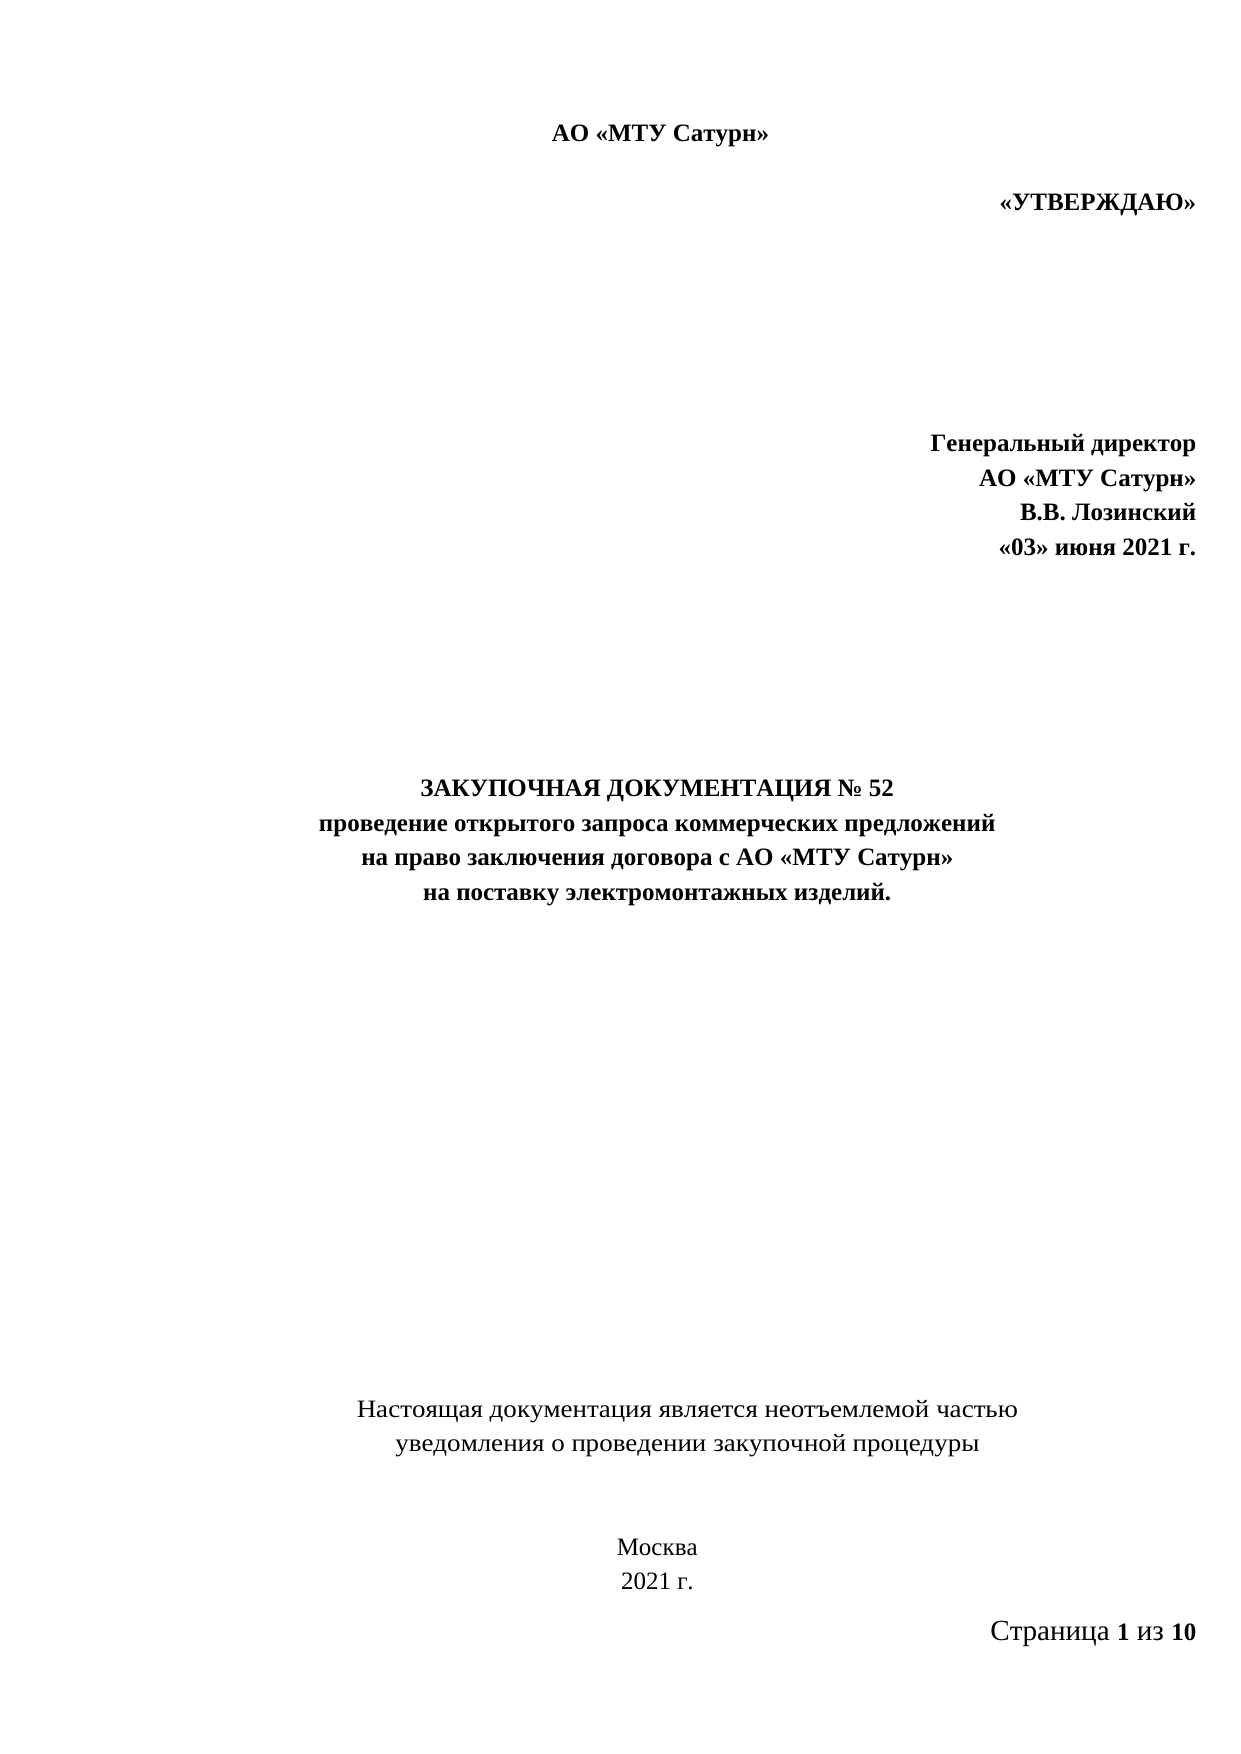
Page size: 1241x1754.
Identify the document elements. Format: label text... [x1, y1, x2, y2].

text проведение открытого запроса коммерческих предложений [118, 808, 1196, 836]
text В.В. Лозинский [709, 497, 1196, 526]
text Генеральный директор [709, 428, 1196, 457]
text Настоящая документация является неотъемлемой частью [120, 1394, 1196, 1423]
text ЗАКУПОЧНАЯ ДОКУМЕНТАЦИЯ № 52 [118, 773, 1196, 802]
text Москва 2021 г. [118, 1532, 1196, 1595]
text «УТВЕРЖДАЮ» [709, 187, 1196, 216]
text АО «МТУ Сатурн» [118, 118, 1196, 147]
text «03» июня 2021 г. [709, 532, 1196, 561]
text на право заключения договора с АО «МТУ Сатурн» [118, 842, 1196, 871]
text на поставку электромонтажных изделий. [118, 877, 1196, 905]
text АО «МТУ Сатурн» [709, 463, 1196, 492]
text уведомления о проведении закупочной процедуры [120, 1428, 1196, 1457]
